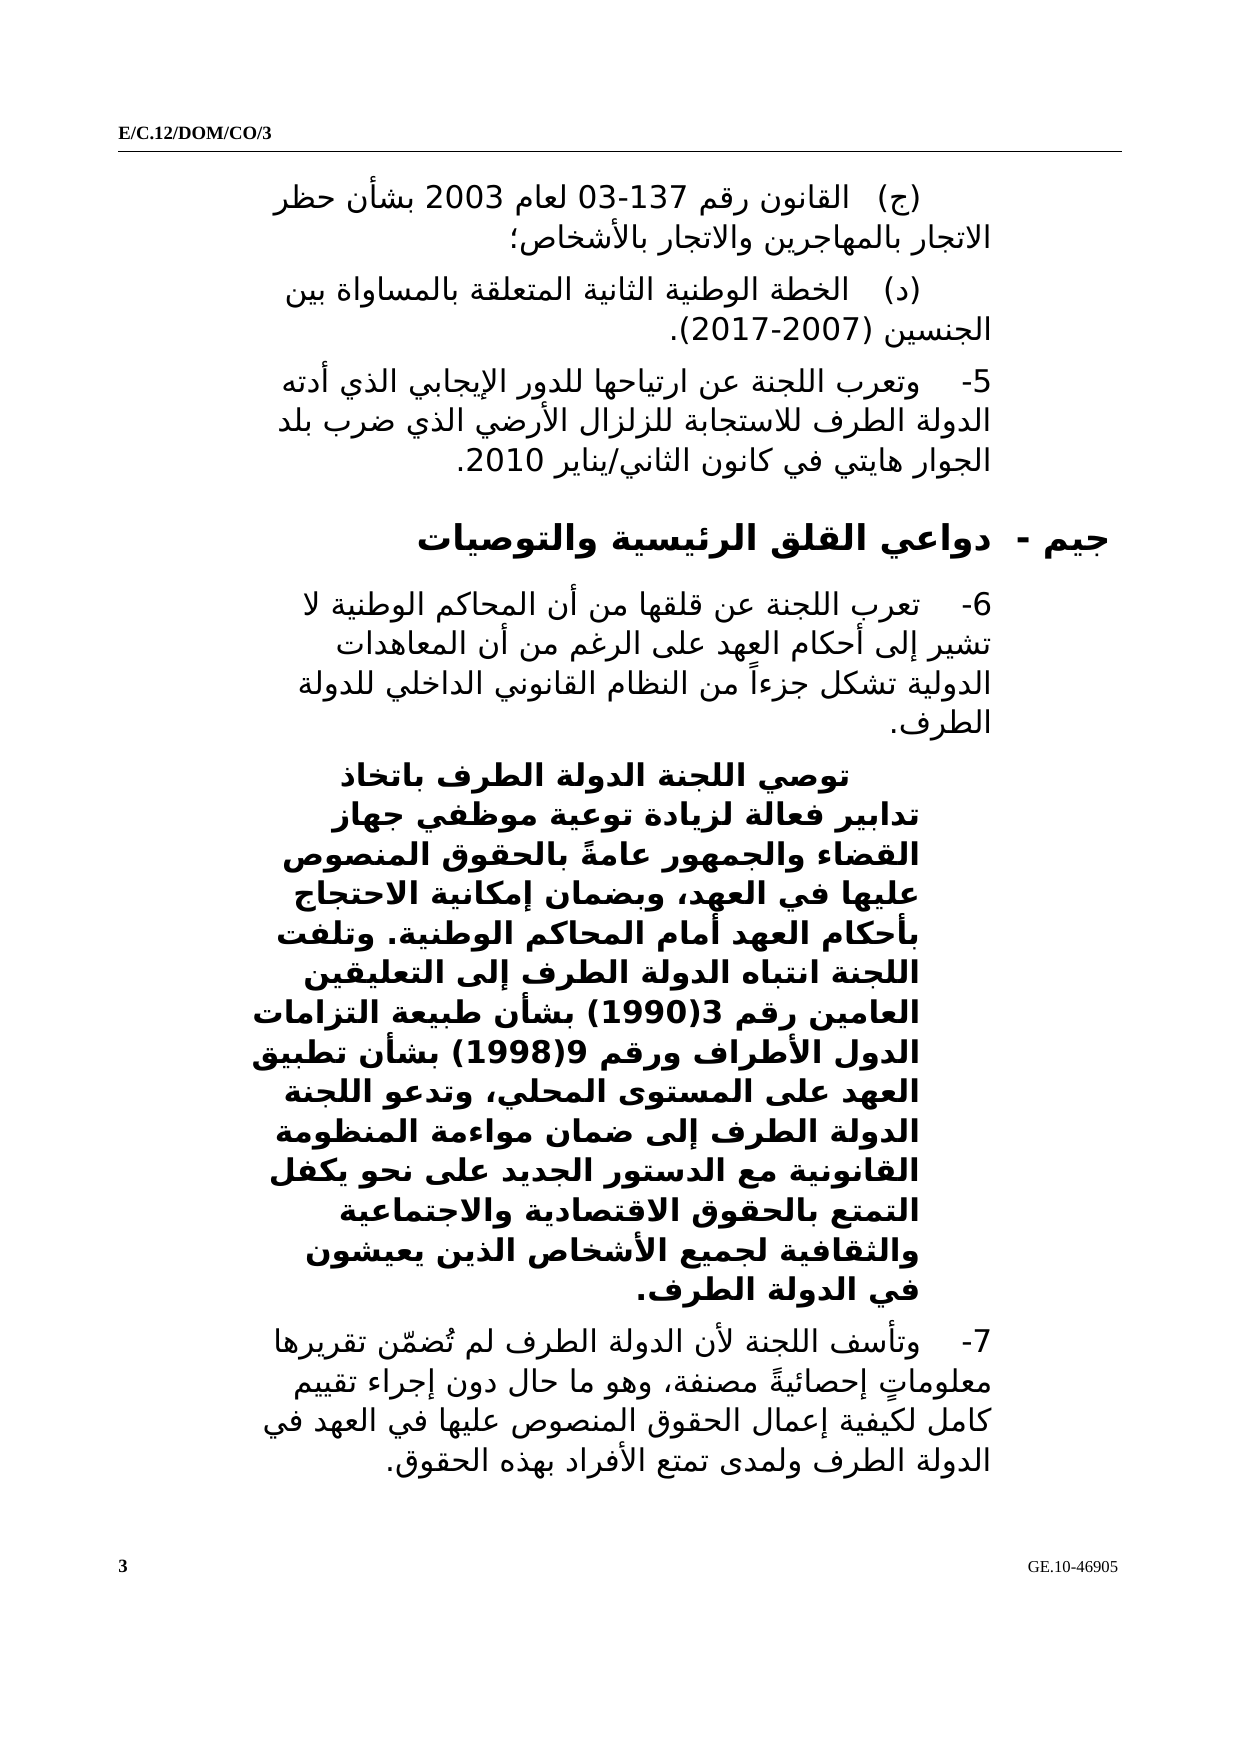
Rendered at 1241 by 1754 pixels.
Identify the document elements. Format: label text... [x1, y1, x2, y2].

text (ج) القانون رقم 137-03 لعام 2003 بشأن حظر الاتجار بالمهاجرين والاتجار بالأشخاص؛ [248, 177, 992, 256]
text 6- تعرب اللجنة عن قلقها من أن المحاكم الوطنية لا تشير إلى أحكام العهد على الرغم من أن المعاهدات الدولية تشكل جزءاً من النظام القانوني الداخلي للدولة الطرف. [248, 583, 992, 742]
text توصي اللجنة الدولة الطرف باتخاذ تدابير فعالة لزيادة توعية موظفي جهاز القضاء والجمهور عامةً بالحقوق المنصوص عليها في العهد، وبضمان إمكانية الاحتجاج بأحكام العهد أمام المحاكم الوطنية. وتلفت اللجنة انتباه الدولة الطرف إلى التعليقين العامين رقم 3(1990) بشأن طبيعة التزامات الدول الأطراف ورقم 9(1998) بشأن تطبيق العهد على المستوى المحلي، وتدعو اللجنة الدولة الطرف إلى ضمان مواءمة المنظومة القانونية مع الدستور الجديد على نحو يكفل التمتع بالحقوق الاقتصادية والاجتماعية والثقافية لجميع الأشخاص الذين يعيشون في الدولة الطرف. [248, 754, 920, 1308]
text 7- وتأسف اللجنة لأن الدولة الطرف لم تُضمّن تقريرها معلوماتٍ إحصائيةً مصنفة، وهو ما حال دون إجراء تقييم كامل لكيفية إعمال الحقوق المنصوص عليها في العهد في الدولة الطرف ولمدى تمتع الأفراد بهذه الحقوق. [248, 1321, 992, 1479]
text (د) الخطة الوطنية الثانية المتعلقة بالمساواة بين الجنسين (2007-2017). [248, 269, 992, 348]
text 5- وتعرب اللجنة عن ارتياحها للدور الإيجابي الذي أدته الدولة الطرف للاستجابة للزلزال الأرضي الذي ضرب بلد الجوار هايتي في كانون الثاني/يناير 2010. [248, 361, 992, 479]
text جيم - دواعي القلق الرئيسية والتوصيات [248, 517, 1122, 558]
